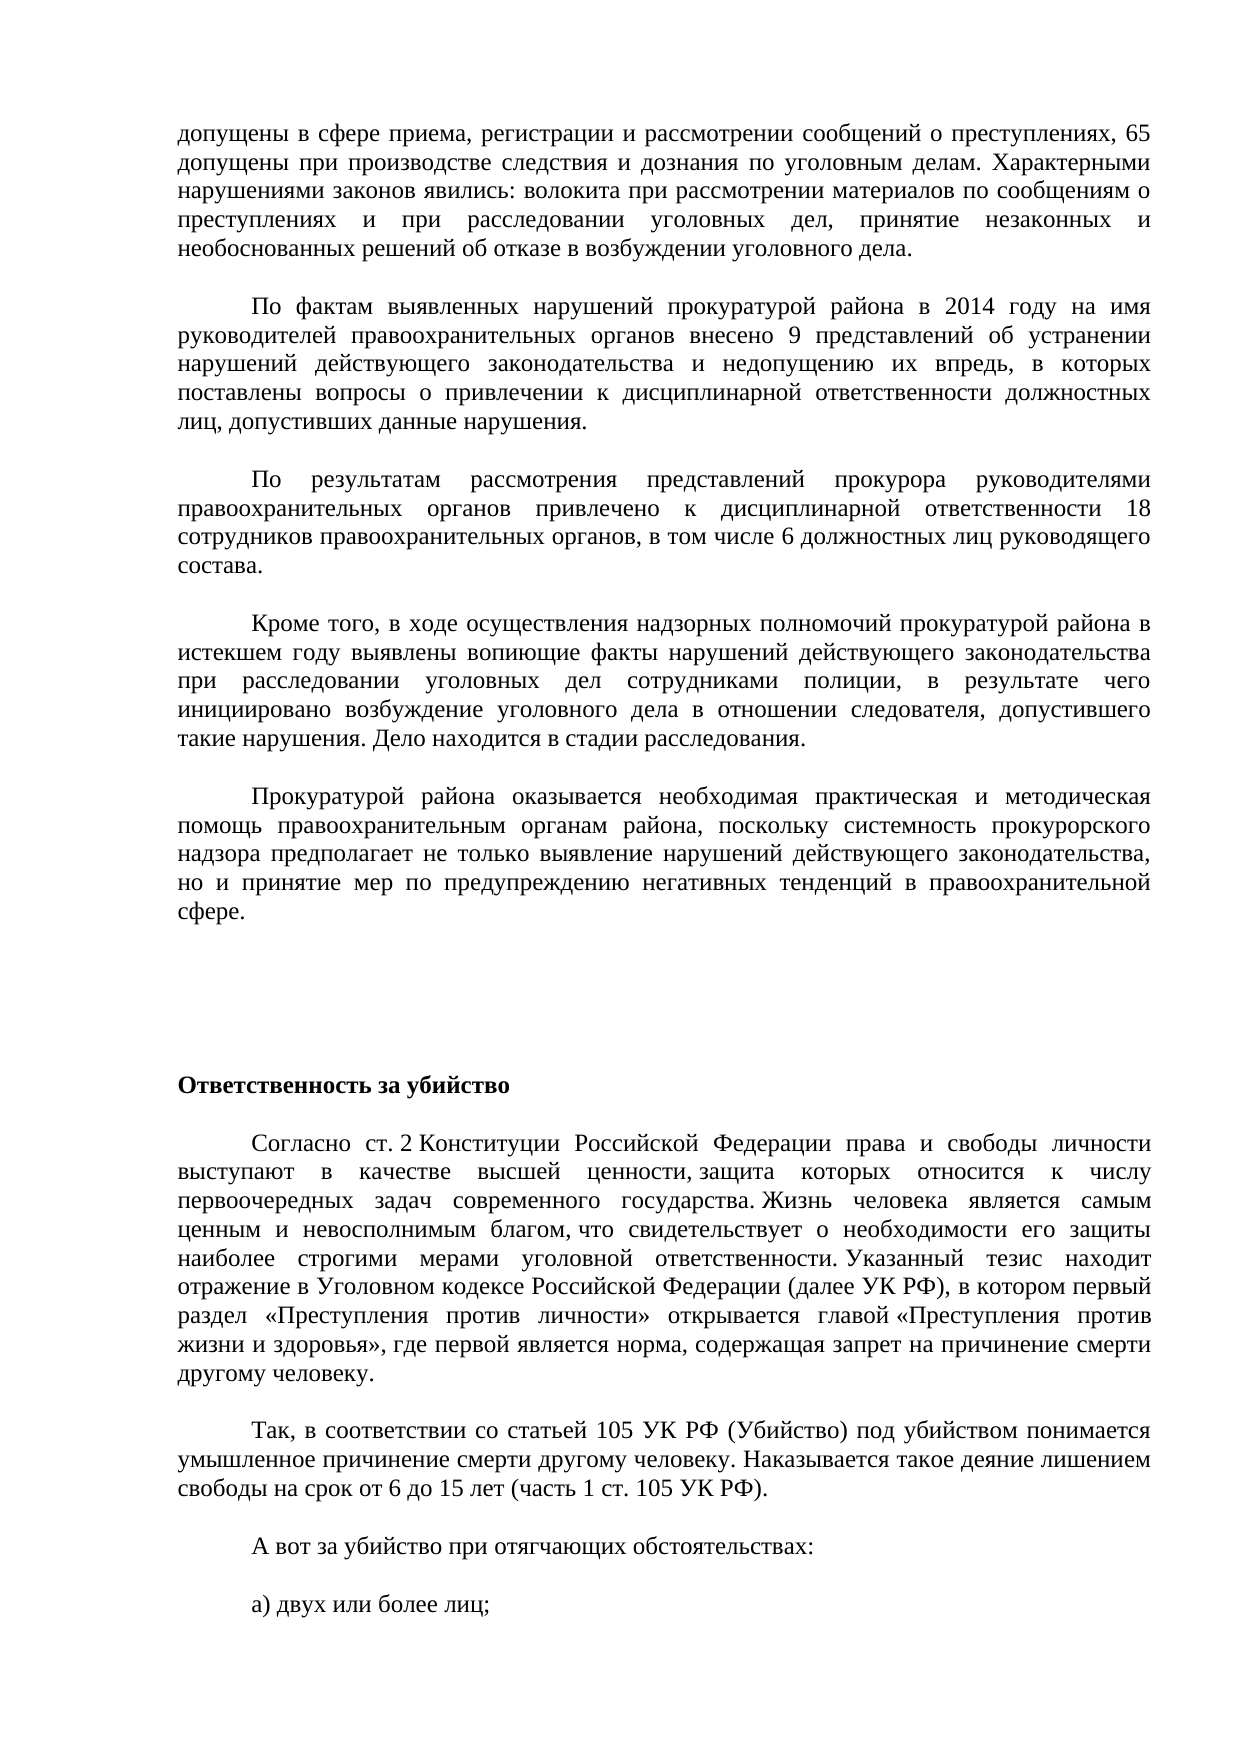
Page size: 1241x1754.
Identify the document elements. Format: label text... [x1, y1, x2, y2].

text Согласно ст. 2 Конституции Российской Федерации права и свободы личности выступают в качестве высшей ценности, защита которых относится к числу первоочередных задач современного государства. Жизнь человека является самым ценным и невосполнимым благом, что свидетельствует о необходимости его защиты наиболее строгими мерами уголовной ответственности. Указанный тезис находит отражение в Уголовном кодексе Российской Федерации (далее УК РФ), в котором первый раздел «Преступления против личности» открывается главой «Преступления против жизни и здоровья», где первой является норма, содержащая запрет на причинение смерти другому человеку. [177, 1128, 1152, 1386]
text По фактам выявленных нарушений прокуратурой района в 2014 году на имя руководителей правоохранительных органов внесено 9 представлений об устранении нарушений действующего законодательства и недопущению их впредь, в которых поставлены вопросы о привлечении к дисциплинарной ответственности должностных лиц, допустивших данные нарушения. [177, 291, 1152, 435]
text По результатам рассмотрения представлений прокурора руководителями правоохранительных органов привлечено к дисциплинарной ответственности 18 сотрудников правоохранительных органов, в том числе 6 должностных лиц руководящего состава. [177, 464, 1152, 579]
text А вот за убийство при отягчающих обстоятельствах: [177, 1531, 1152, 1560]
text Кроме того, в ходе осуществления надзорных полномочий прокуратурой района в истекшем году выявлены вопиющие факты нарушений действующего законодательства при расследовании уголовных дел сотрудниками полиции, в результате чего инициировано возбуждение уголовного дела в отношении следователя, допустившего такие нарушения. Дело находится в стадии расследования. [177, 608, 1152, 752]
text Прокуратурой района оказывается необходимая практическая и методическая помощь правоохранительным органам района, поскольку системность прокурорского надзора предполагает не только выявление нарушений действующего законодательства, но и принятие мер по предупреждению негативных тенденций в правоохранительной сфере. [177, 781, 1152, 925]
text а) двух или более лиц; [177, 1589, 1152, 1618]
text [177, 118, 1152, 262]
text Ответственность за убийство [177, 1070, 1152, 1098]
text Так, в соответствии со статьей 105 УК РФ (Убийство) под убийством понимается умышленное причинение смерти другому человеку. Наказывается такое деяние лишением свободы на срок от 6 до 15 лет (часть 1 ст. 105 УК РФ). [177, 1416, 1152, 1502]
